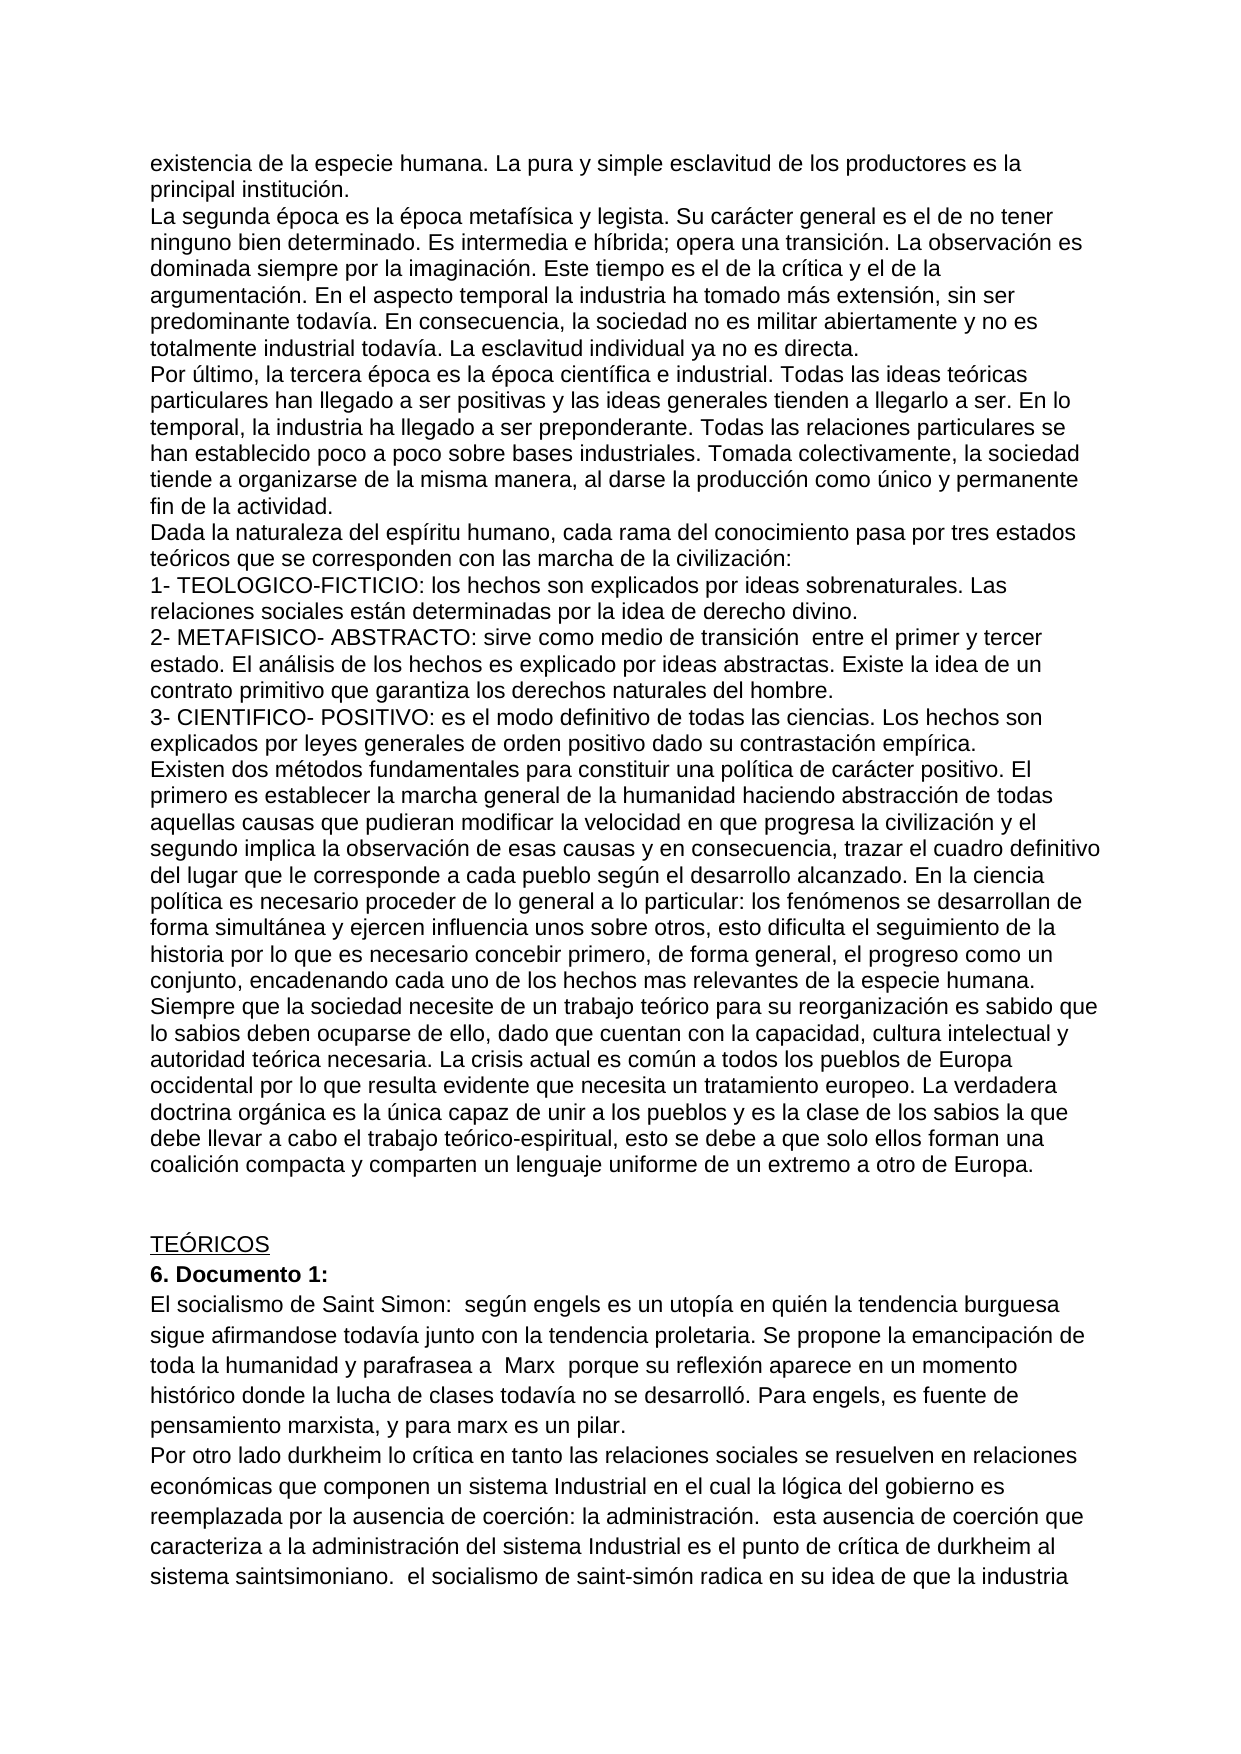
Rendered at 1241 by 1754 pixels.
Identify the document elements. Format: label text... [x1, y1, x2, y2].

text 2- METAFISICO- ABSTRACTO: sirve como medio de transición entre el primer y tercer estado. El análisis de los hechos es explicado por ideas abstractas. Existe la idea de un contrato primitivo que garantiza los derechos naturales del hombre. [834, 624, 1105, 703]
text 3- CIENTIFICO- POSITIVO: es el modo definitivo de todas las ciencias. Los hechos son explicados por leyes generales de orden positivo dado su contrastación empírica. [150, 703, 1105, 756]
text 6. Documento 1: [150, 1261, 1090, 1287]
text La segunda época es la época metafísica y legista. Su carácter general es el de no tener ninguno bien determinado. Es intermedia e híbrida; opera una transición. La observación es dominada siempre por la imaginación. Este tiempo es el de la crítica y el de la argumentación. En el aspecto temporal la industria ha tomado más extensión, sin ser predominante todavía. En consecuencia, la sociedad no es militar abiertamente y no es totalmente industrial todavía. La esclavitud individual ya no es directa. [150, 203, 1105, 361]
text Siempre que la sociedad necesite de un trabajo teórico para su reorganización es sabido que lo sabios deben ocuparse de ello, dado que cuentan con la capacidad, cultura intelectual y autoridad teórica necesaria. La crisis actual es común a todos los pueblos de Europa occidental por lo que resulta evidente que necesita un tratamiento europeo. La verdadera doctrina orgánica es la única capaz de unir a los pueblos y es la clase de los sabios la que debe llevar a cabo el trabajo teórico-espiritual, esto se debe a que solo ellos forman una coalición compacta y comparten un lenguaje uniforme de un extremo a otro de Europa. [150, 993, 1105, 1201]
text TEÓRICOS [150, 1231, 1090, 1257]
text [150, 1442, 1090, 1589]
text El socialismo de Saint Simon: según engels es un utopía en quién la tendencia burguesa sigue afirmandose todavía junto con la tendencia proletaria. Se propone la emancipación de toda la humanidad y parafrasea a Marx porque su reflexión aparece en un momento histórico donde la lucha de clases todavía no se desarrolló. Para engels, es fuente de pensamiento marxista, y para marx es un pilar. [150, 1291, 1090, 1438]
text Dada la naturaleza del espíritu humano, cada rama del conocimiento pasa por tres estados teóricos que se corresponden con las marcha de la civilización: [792, 519, 1105, 572]
text Existen dos métodos fundamentales para constituir una política de carácter positivo. El primero es establecer la marcha general de la humanidad haciendo abstracción de todas aquellas causas que pudieran modificar la velocidad en que progresa la civilización y el segundo implica la observación de esas causas y en consecuencia, trazar el cuadro definitivo del lugar que le corresponde a cada pueblo según el desarrollo alcanzado. En la ciencia política es necesario proceder de lo general a lo particular: los fenómenos se desarrollan de forma simultánea y ejercen influencia unos sobre otros, esto dificulta el seguimiento de la historia por lo que es necesario concebir primero, de forma general, el progreso como un conjunto, encadenando cada uno de los hechos mas relevantes de la especie humana. [150, 756, 1105, 993]
text 1- TEOLOGICO-FICTICIO: los hechos son explicados por ideas sobrenaturales. Las relaciones sociales están determinadas por la idea de derecho divino. [858, 572, 1105, 624]
text Por último, la tercera época es la época científica e industrial. Todas las ideas teóricas particulares han llegado a ser positivas y las ideas generales tienden a llegarlo a ser. En lo temporal, la industria ha llegado a ser preponderante. Todas las relaciones particulares se han establecido poco a poco sobre bases industriales. Tomada colectivamente, la sociedad tiende a organizarse de la misma manera, al darse la producción como único y permanente fin de la actividad. [150, 361, 1105, 519]
